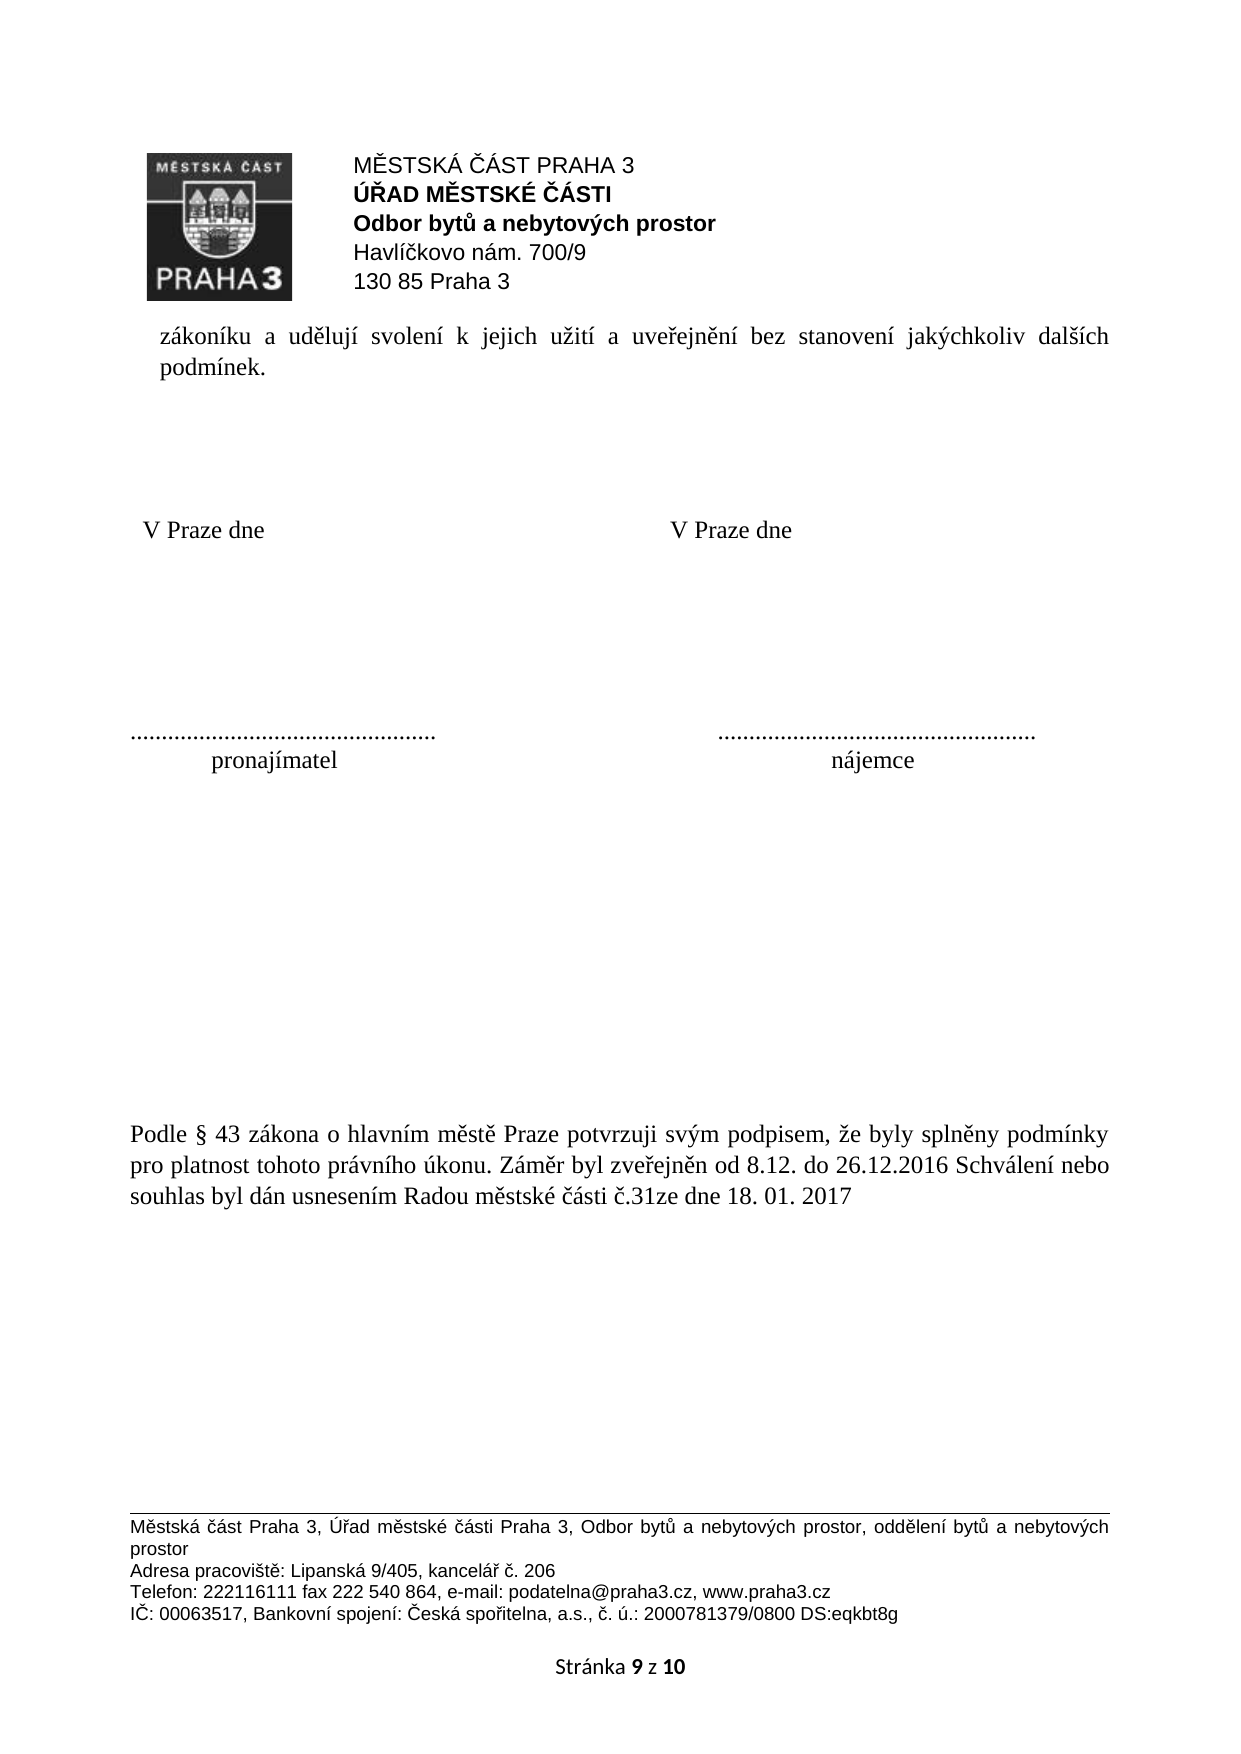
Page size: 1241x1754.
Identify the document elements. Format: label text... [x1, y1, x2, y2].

text V Praze dne V Praze dne [130, 515, 1110, 544]
text ................................................. ................................................... [130, 716, 1110, 745]
picture [146, 153, 293, 301]
text pronajímatel nájemce [130, 745, 1110, 774]
text Podle § 43 zákona o hlavním městě Praze potvrzuji svým podpisem, že byly splněny podmínky pro platnost tohoto právního úkonu. Záměr byl zveřejněn od 8.12. do 26.12.2016 Schválení nebo souhlas byl dán usnesením Radou městské části č.31ze dne 18. 01. 2017 [130, 1119, 1110, 1209]
